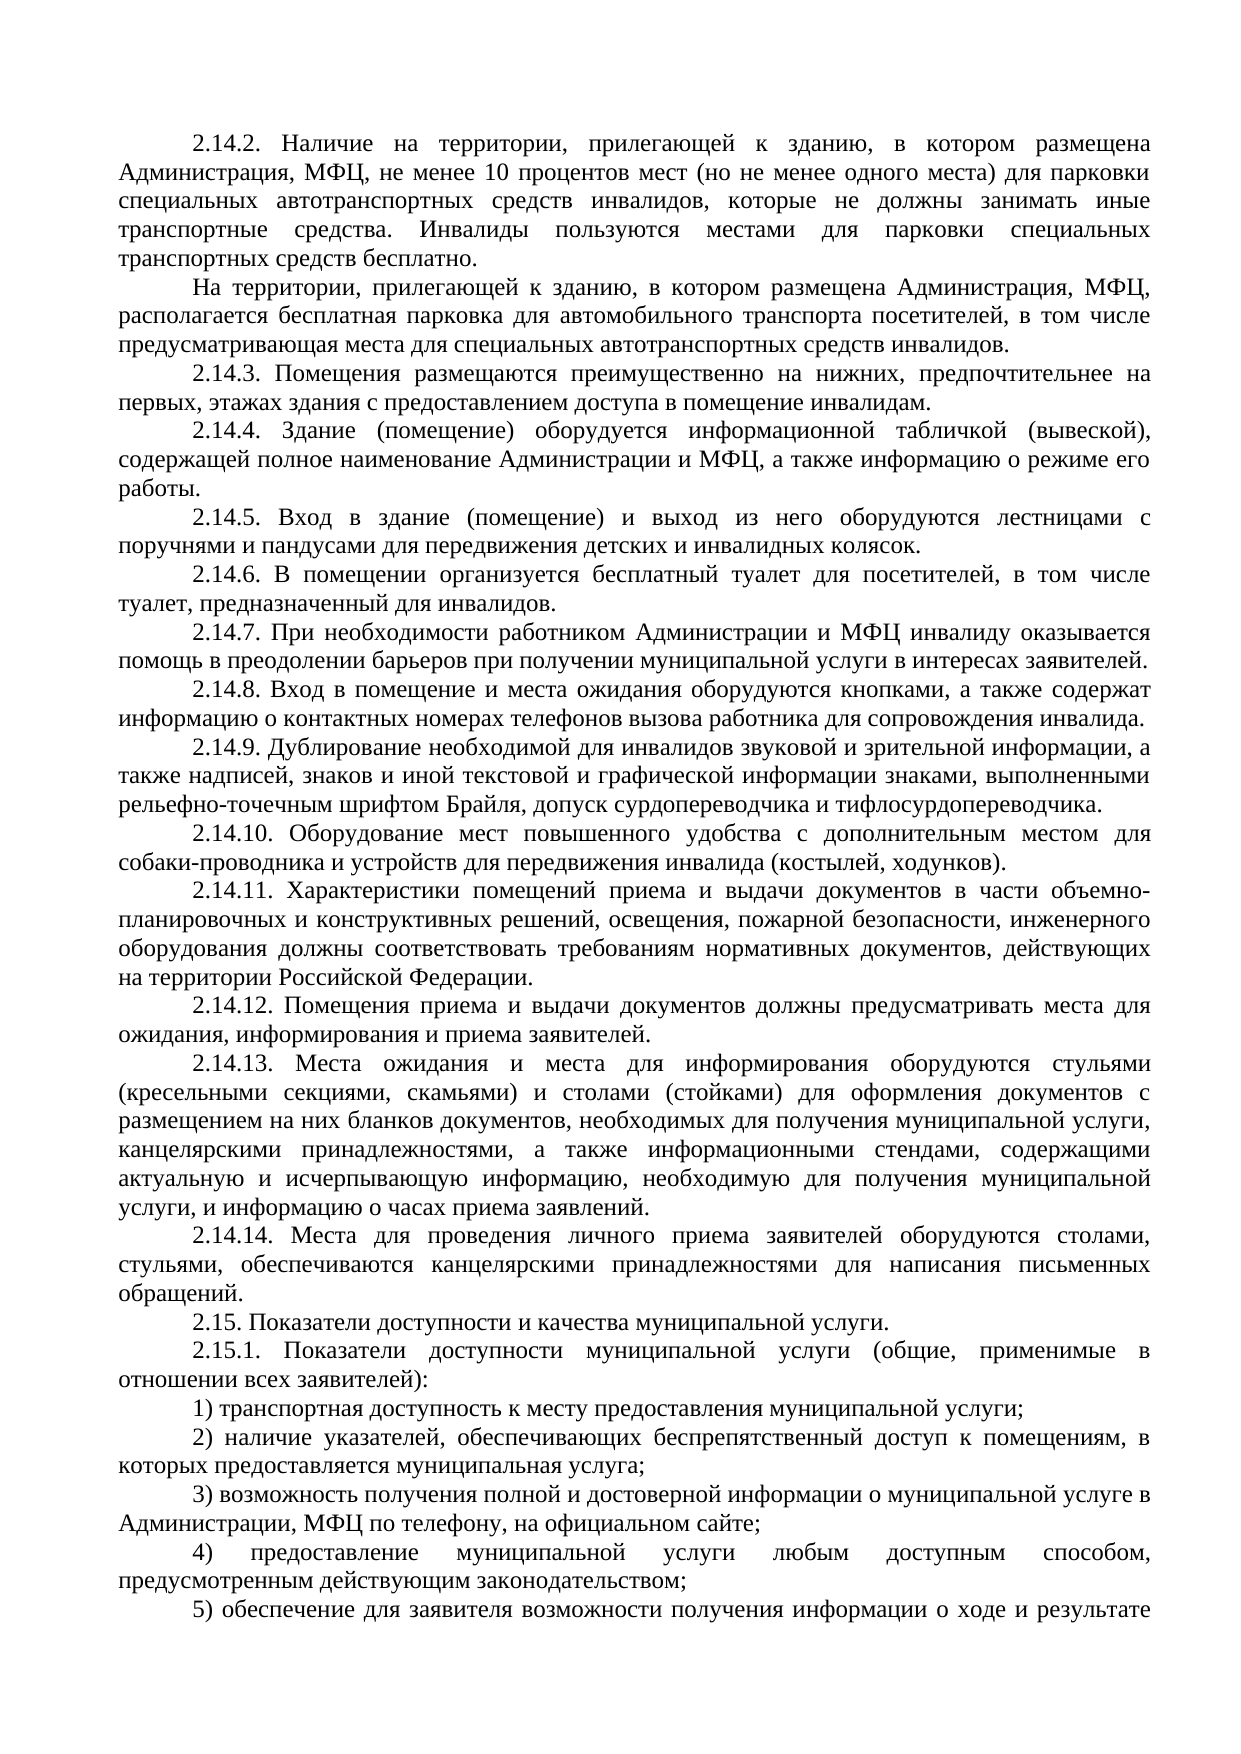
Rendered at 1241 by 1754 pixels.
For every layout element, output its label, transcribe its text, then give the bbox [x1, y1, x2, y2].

text На территории, прилегающей к зданию, в котором размещена Администрация, МФЦ, располагается бесплатная парковка для автомобильного транспорта посетителей, в том числе предусматривающая места для специальных автотранспортных средств инвалидов. [118, 272, 1152, 358]
text 2.14.12. Помещения приема и выдачи документов должны предусматривать места для ожидания, информирования и приема заявителей. [118, 991, 1152, 1048]
text 2.14.2. Наличие на территории, прилегающей к зданию, в котором размещена Администрация, МФЦ, не менее 10 процентов мест (но не менее одного места) для парковки специальных автотранспортных средств инвалидов, которые не должны занимать иные транспортные средства. Инвалиды пользуются местами для парковки специальных транспортных средств бесплатно. [118, 128, 1152, 272]
text 2.14.7. При необходимости работником Администрации и МФЦ инвалиду оказывается помощь в преодолении барьеров при получении муниципальной услуги в интересах заявителей. [118, 617, 1152, 674]
text 3) возможность получения полной и достоверной информации о муниципальной услуге в Администрации, МФЦ по телефону, на официальном сайте; [118, 1479, 1152, 1537]
text 2) наличие указателей, обеспечивающих беспрепятственный доступ к помещениям, в которых предоставляется муниципальная услуга; [118, 1422, 1152, 1479]
text 2.14.5. Вход в здание (помещение) и выход из него оборудуются лестницами с поручнями и пандусами для передвижения детских и инвалидных колясок. [118, 502, 1152, 559]
text 2.14.6. В помещении организуется бесплатный туалет для посетителей, в том числе туалет, предназначенный для инвалидов. [118, 559, 1152, 617]
text 2.14.10. Оборудование мест повышенного удобства с дополнительным местом для собаки-проводника и устройств для передвижения инвалида (костылей, ходунков). [118, 818, 1152, 876]
text 1) транспортная доступность к месту предоставления муниципальной услуги; [118, 1393, 1152, 1422]
text 2.14.4. Здание (помещение) оборудуется информационной табличкой (вывеской), содержащей полное наименование Администрации и МФЦ, а также информацию о режиме его работы. [118, 416, 1152, 502]
text 2.14.14. Места для проведения личного приема заявителей оборудуются столами, стульями, обеспечиваются канцелярскими принадлежностями для написания письменных обращений. [118, 1221, 1152, 1307]
text 2.14.3. Помещения размещаются преимущественно на нижних, предпочтительнее на первых, этажах здания с предоставлением доступа в помещение инвалидам. [118, 358, 1152, 416]
text 2.15.1. Показатели доступности муниципальной услуги (общие, применимые в отношении всех заявителей): [118, 1336, 1152, 1393]
text 2.14.11. Характеристики помещений приема и выдачи документов в части объемно-планировочных и конструктивных решений, освещения, пожарной безопасности, инженерного оборудования должны соответствовать требованиям нормативных документов, действующих на территории Российской Федерации. [118, 876, 1152, 991]
text 2.15. Показатели доступности и качества муниципальной услуги. [118, 1307, 1152, 1336]
text 2.14.8. Вход в помещение и места ожидания оборудуются кнопками, а также содержат информацию о контактных номерах телефонов вызова работника для сопровождения инвалида. [118, 674, 1152, 732]
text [118, 1594, 1152, 1623]
text 4) предоставление муниципальной услуги любым доступным способом, предусмотренным действующим законодательством; [118, 1537, 1152, 1594]
text 2.14.13. Места ожидания и места для информирования оборудуются стульями (кресельными секциями, скамьями) и столами (стойками) для оформления документов с размещением на них бланков документов, необходимых для получения муниципальной услуги, канцелярскими принадлежностями, а также информационными стендами, содержащими актуальную и исчерпывающую информацию, необходимую для получения муниципальной услуги, и информацию о часах приема заявлений. [118, 1048, 1152, 1221]
text 2.14.9. Дублирование необходимой для инвалидов звуковой и зрительной информации, а также надписей, знаков и иной текстовой и графической информации знаками, выполненными рельефно-точечным шрифтом Брайля, допуск сурдопереводчика и тифлосурдопереводчика. [118, 732, 1152, 818]
